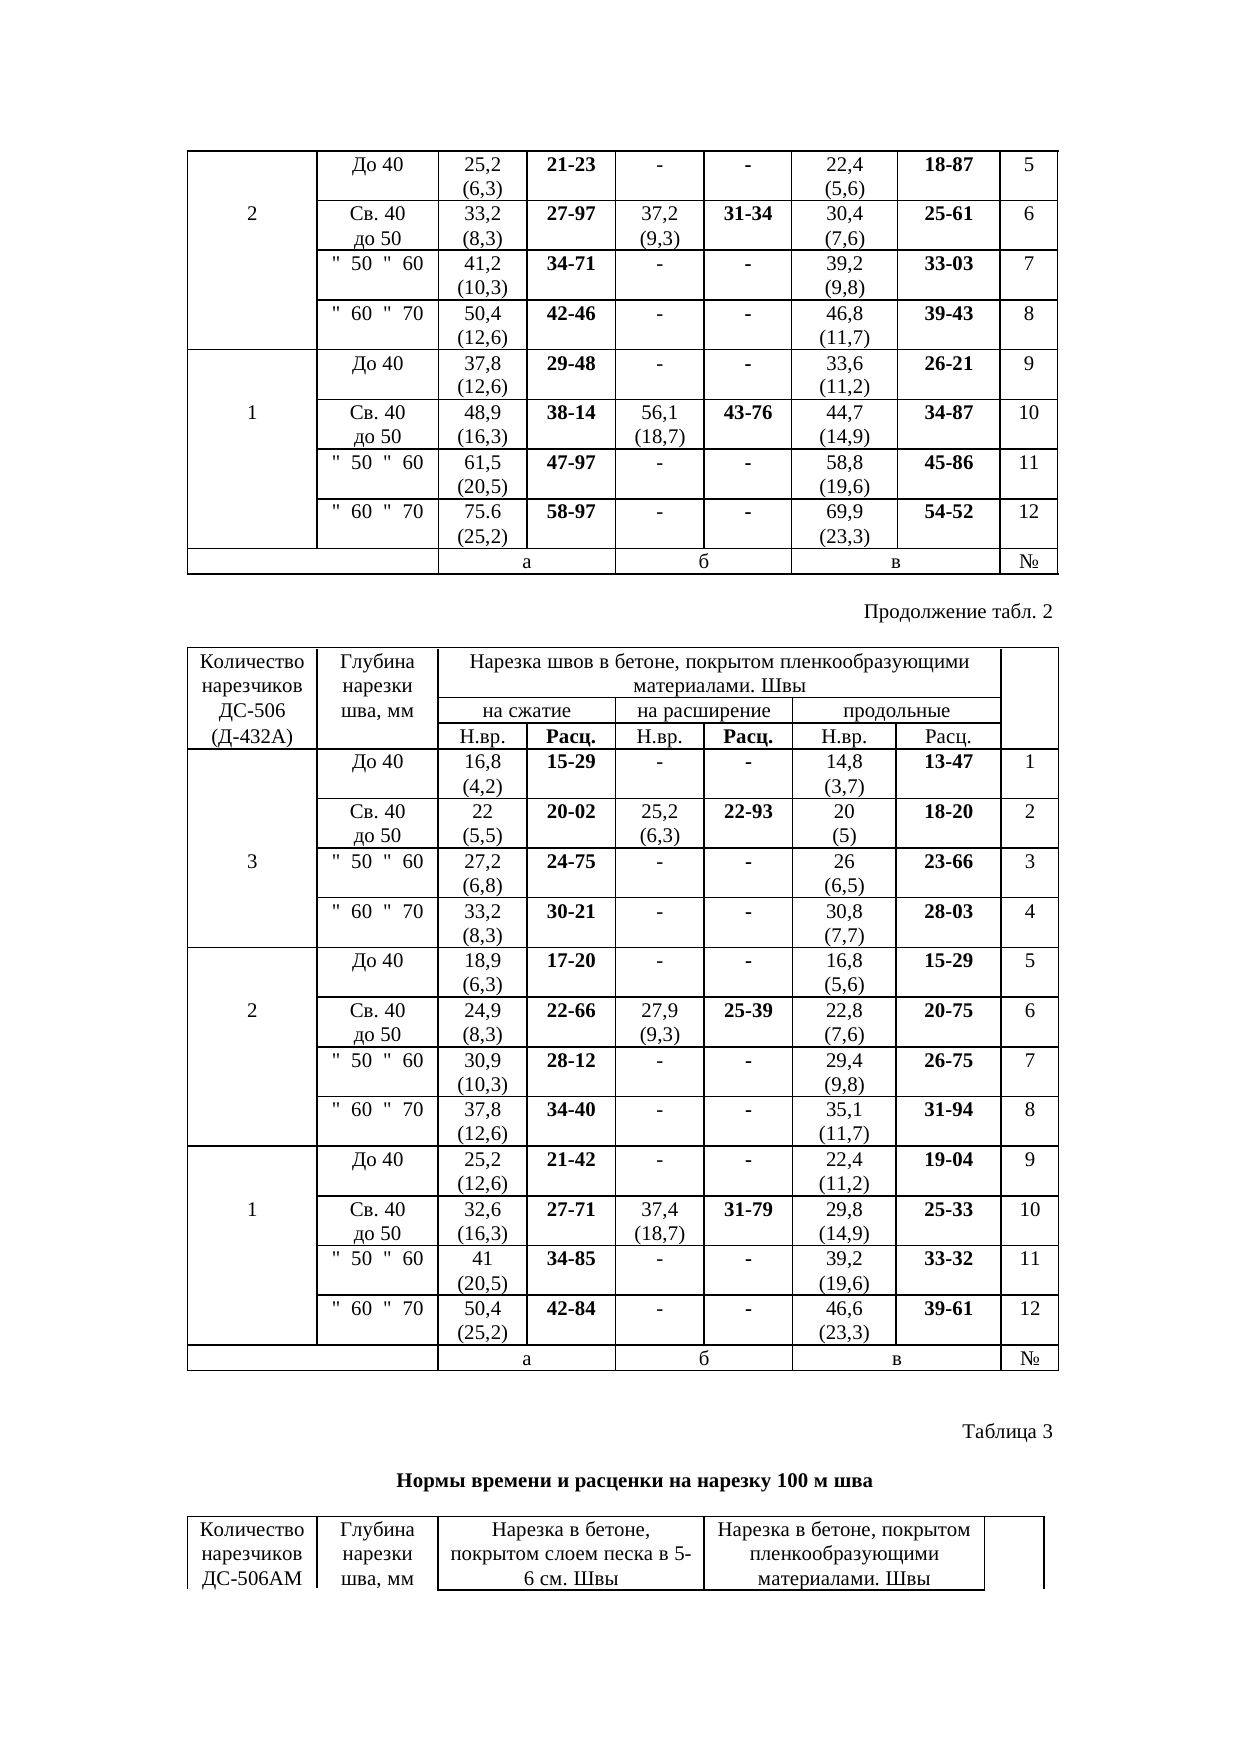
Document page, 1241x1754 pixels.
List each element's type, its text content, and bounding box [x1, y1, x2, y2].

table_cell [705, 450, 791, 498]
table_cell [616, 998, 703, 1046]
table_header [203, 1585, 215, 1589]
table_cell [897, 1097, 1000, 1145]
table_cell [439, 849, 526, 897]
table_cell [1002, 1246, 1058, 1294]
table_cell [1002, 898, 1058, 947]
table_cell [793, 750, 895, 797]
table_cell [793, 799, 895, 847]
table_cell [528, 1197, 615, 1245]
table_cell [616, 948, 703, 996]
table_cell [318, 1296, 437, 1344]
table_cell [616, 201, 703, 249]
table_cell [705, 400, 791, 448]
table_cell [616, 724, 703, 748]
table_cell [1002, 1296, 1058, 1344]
text Таблица 3 [187, 1419, 1053, 1443]
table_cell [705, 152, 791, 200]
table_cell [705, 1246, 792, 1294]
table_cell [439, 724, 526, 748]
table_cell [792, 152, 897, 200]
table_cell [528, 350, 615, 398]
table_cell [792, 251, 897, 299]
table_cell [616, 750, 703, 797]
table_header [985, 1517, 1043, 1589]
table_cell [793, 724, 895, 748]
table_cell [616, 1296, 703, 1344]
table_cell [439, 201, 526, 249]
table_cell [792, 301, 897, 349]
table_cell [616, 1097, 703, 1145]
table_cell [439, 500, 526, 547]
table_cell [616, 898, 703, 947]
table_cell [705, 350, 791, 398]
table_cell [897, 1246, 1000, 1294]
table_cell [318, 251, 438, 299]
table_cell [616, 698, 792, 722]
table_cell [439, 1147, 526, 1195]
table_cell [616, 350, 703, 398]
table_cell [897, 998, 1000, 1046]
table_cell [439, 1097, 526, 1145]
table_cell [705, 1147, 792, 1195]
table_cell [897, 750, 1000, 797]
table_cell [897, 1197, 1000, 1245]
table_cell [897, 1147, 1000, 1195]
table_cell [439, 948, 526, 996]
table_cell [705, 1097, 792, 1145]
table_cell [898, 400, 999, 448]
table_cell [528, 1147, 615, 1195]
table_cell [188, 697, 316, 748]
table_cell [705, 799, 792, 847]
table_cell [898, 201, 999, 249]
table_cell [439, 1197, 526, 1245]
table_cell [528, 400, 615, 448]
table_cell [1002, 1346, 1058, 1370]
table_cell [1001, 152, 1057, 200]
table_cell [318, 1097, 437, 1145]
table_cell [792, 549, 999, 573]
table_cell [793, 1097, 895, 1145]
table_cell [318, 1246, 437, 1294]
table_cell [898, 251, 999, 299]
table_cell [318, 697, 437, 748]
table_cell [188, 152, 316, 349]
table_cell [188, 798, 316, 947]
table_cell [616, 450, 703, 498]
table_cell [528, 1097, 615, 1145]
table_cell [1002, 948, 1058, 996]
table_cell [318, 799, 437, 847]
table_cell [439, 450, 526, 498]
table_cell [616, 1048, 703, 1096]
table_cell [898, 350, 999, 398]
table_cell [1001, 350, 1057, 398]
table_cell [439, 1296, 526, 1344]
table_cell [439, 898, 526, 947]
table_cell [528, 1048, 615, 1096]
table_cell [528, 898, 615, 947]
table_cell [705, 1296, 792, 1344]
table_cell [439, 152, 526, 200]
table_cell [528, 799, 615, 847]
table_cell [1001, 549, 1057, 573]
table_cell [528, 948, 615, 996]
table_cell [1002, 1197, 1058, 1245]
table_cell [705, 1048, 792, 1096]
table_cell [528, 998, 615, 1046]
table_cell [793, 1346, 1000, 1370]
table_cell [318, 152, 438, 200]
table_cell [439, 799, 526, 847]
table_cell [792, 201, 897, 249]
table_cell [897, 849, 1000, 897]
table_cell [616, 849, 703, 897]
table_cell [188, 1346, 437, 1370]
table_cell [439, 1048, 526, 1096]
text Продолжение табл. 2 [187, 599, 1053, 623]
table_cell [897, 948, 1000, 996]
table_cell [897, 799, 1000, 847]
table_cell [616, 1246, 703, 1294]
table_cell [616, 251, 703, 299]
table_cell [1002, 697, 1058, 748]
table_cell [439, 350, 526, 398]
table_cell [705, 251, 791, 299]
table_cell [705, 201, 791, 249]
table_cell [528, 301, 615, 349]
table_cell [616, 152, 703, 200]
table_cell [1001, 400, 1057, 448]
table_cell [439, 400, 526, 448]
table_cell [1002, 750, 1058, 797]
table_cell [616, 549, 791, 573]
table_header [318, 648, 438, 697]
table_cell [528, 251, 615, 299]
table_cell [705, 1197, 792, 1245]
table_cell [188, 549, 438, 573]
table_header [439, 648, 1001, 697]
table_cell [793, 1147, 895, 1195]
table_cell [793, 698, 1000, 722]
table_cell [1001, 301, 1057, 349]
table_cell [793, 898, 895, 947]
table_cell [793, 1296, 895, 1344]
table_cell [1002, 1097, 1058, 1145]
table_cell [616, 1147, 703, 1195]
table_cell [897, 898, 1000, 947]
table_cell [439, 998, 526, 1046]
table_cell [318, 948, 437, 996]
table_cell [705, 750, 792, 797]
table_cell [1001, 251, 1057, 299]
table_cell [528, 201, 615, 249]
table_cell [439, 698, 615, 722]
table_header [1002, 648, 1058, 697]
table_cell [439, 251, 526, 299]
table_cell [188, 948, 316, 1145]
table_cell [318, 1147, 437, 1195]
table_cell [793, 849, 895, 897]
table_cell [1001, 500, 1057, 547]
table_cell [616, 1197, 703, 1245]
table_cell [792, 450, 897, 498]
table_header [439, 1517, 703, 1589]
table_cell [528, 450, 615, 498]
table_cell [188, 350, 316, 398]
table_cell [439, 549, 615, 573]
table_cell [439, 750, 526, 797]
subtitle Нормы времени и расценки на нарезку 100 м шва [187, 1467, 1053, 1492]
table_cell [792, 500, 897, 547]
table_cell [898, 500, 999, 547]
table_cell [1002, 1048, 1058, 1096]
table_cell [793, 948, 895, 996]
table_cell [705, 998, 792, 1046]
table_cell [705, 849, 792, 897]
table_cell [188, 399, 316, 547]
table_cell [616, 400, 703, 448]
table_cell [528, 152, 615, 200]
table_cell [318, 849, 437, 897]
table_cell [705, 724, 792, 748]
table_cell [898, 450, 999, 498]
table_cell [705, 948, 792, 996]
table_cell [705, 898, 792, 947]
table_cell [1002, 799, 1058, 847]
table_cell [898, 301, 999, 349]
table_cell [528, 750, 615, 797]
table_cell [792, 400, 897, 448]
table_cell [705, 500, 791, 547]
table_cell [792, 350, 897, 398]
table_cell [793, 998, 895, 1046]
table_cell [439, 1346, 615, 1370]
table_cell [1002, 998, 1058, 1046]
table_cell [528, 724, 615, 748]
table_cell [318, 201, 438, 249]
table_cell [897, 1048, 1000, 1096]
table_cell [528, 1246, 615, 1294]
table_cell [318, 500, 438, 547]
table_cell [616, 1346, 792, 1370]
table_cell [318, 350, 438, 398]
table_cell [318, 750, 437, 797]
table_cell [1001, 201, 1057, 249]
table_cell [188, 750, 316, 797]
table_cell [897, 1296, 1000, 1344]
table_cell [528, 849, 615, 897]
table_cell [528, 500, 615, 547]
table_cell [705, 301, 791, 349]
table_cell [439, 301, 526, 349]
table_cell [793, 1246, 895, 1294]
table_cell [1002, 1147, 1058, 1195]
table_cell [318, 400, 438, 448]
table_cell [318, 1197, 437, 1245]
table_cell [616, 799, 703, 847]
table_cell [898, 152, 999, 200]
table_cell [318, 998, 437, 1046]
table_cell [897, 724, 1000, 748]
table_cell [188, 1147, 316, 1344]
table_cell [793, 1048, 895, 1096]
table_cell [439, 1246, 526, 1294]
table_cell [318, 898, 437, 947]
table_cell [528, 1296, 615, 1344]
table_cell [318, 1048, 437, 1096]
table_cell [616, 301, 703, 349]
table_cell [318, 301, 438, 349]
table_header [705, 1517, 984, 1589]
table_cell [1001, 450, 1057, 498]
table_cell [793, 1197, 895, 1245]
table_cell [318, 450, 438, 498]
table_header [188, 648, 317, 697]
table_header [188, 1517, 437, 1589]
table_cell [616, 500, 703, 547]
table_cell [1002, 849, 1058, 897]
